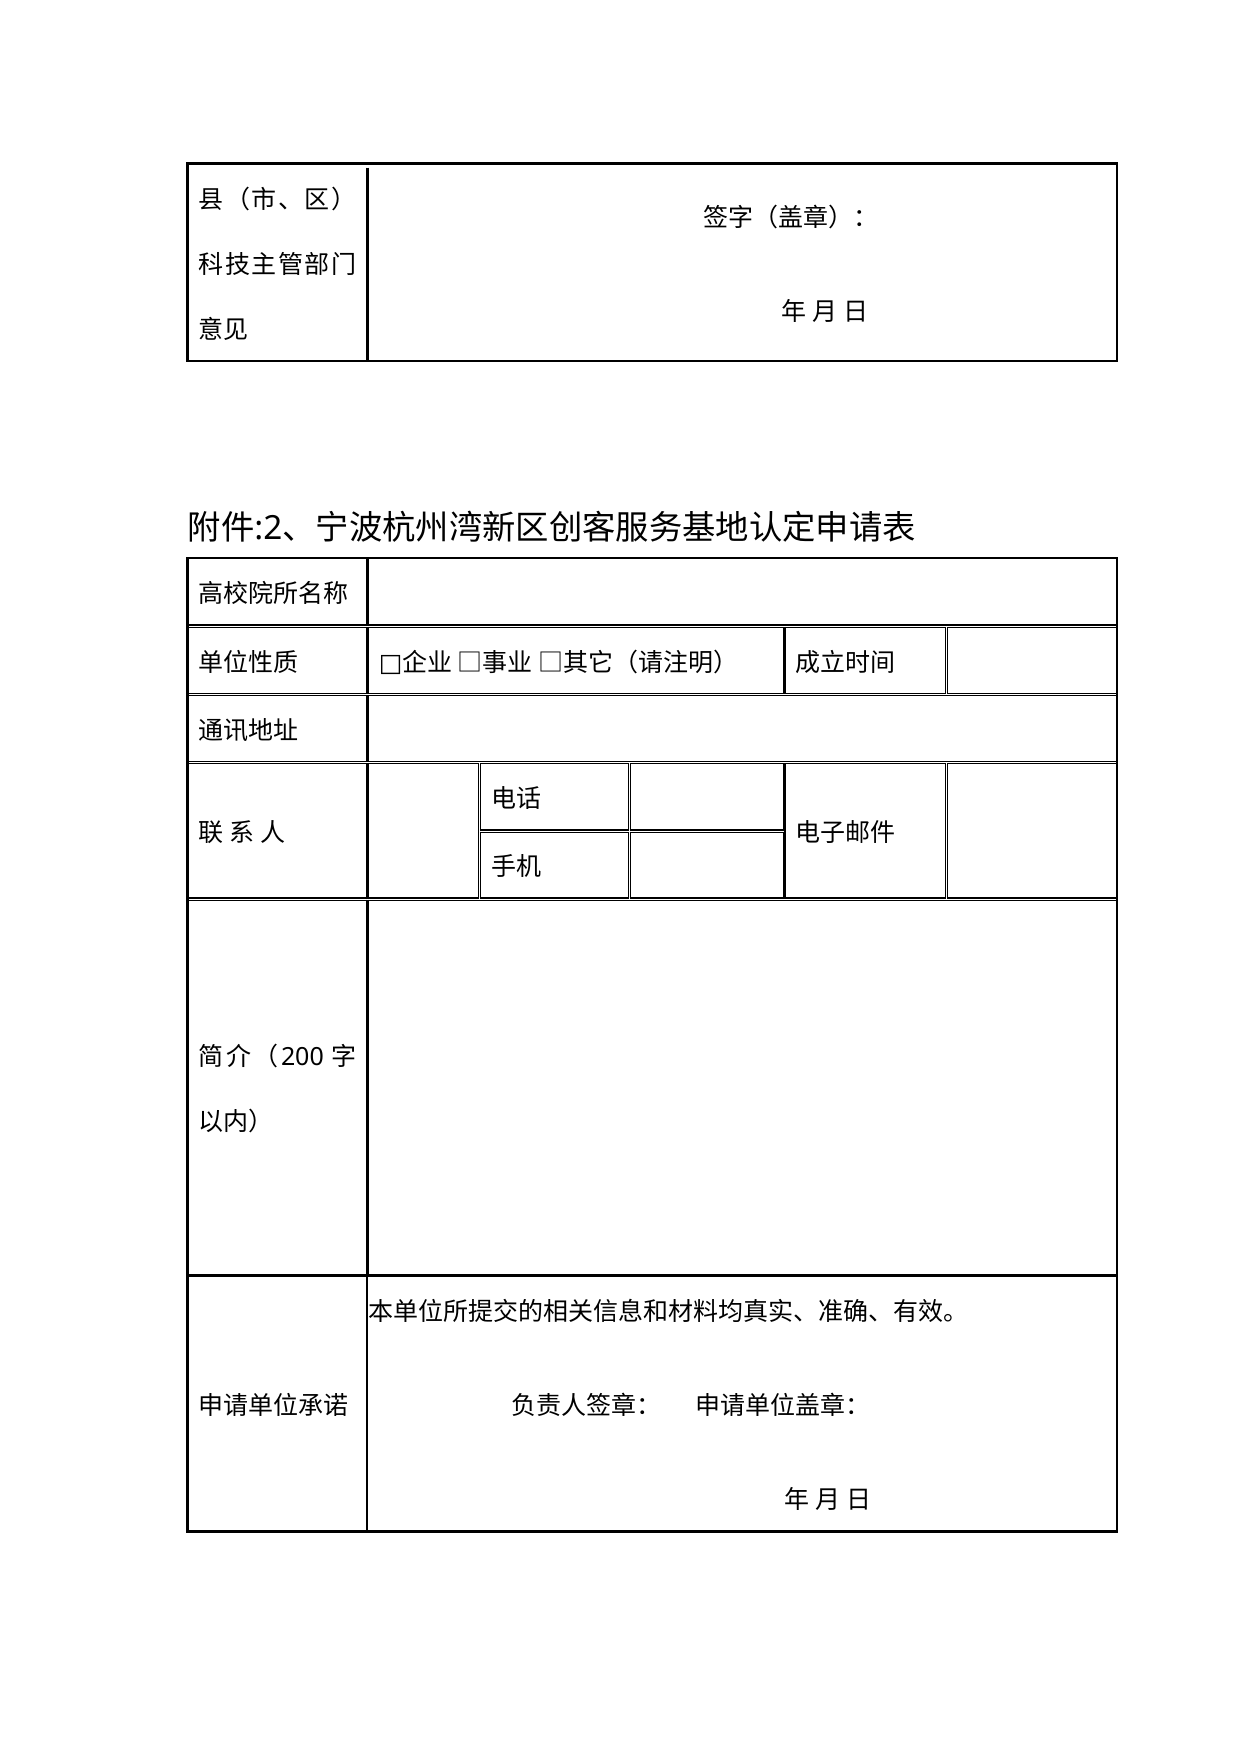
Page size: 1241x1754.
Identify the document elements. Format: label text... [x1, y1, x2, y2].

table_cell [948, 764, 1116, 897]
table_cell [631, 833, 783, 897]
table_cell [948, 628, 1116, 693]
table_cell 电话 [481, 764, 628, 829]
table_cell 联 系 人 [189, 764, 366, 897]
table_cell [631, 764, 783, 829]
table_cell 签字（盖章）： 年 月 日 [367, 165, 1116, 360]
table_cell 手机 [481, 833, 628, 897]
table_cell 成立时间 [786, 628, 945, 693]
table_cell [369, 696, 1116, 761]
table_cell 单位性质 [189, 628, 366, 693]
table_cell 简介（200字以内） [189, 901, 366, 1274]
table_cell 申请单位承诺 [189, 1277, 366, 1530]
table_cell 县（市、区）科技主管部门意见 [189, 165, 367, 360]
table_cell □企业 □事业 □其它（请注明） [369, 628, 783, 693]
table_cell [369, 901, 1116, 1274]
table_header 高校院所名称 [189, 559, 366, 624]
table_cell 本单位所提交的相关信息和材料均真实、准确、有效。 负责人签章： 申请单位盖章： 年 月 日 [368, 1277, 1116, 1530]
table_cell 通讯地址 [189, 696, 366, 761]
table_header [369, 559, 1116, 624]
text 附件:2、宁波杭州湾新区创客服务基地认定申请表 [187, 492, 1053, 557]
table_cell [369, 764, 478, 897]
table_cell 电子邮件 [786, 764, 945, 897]
